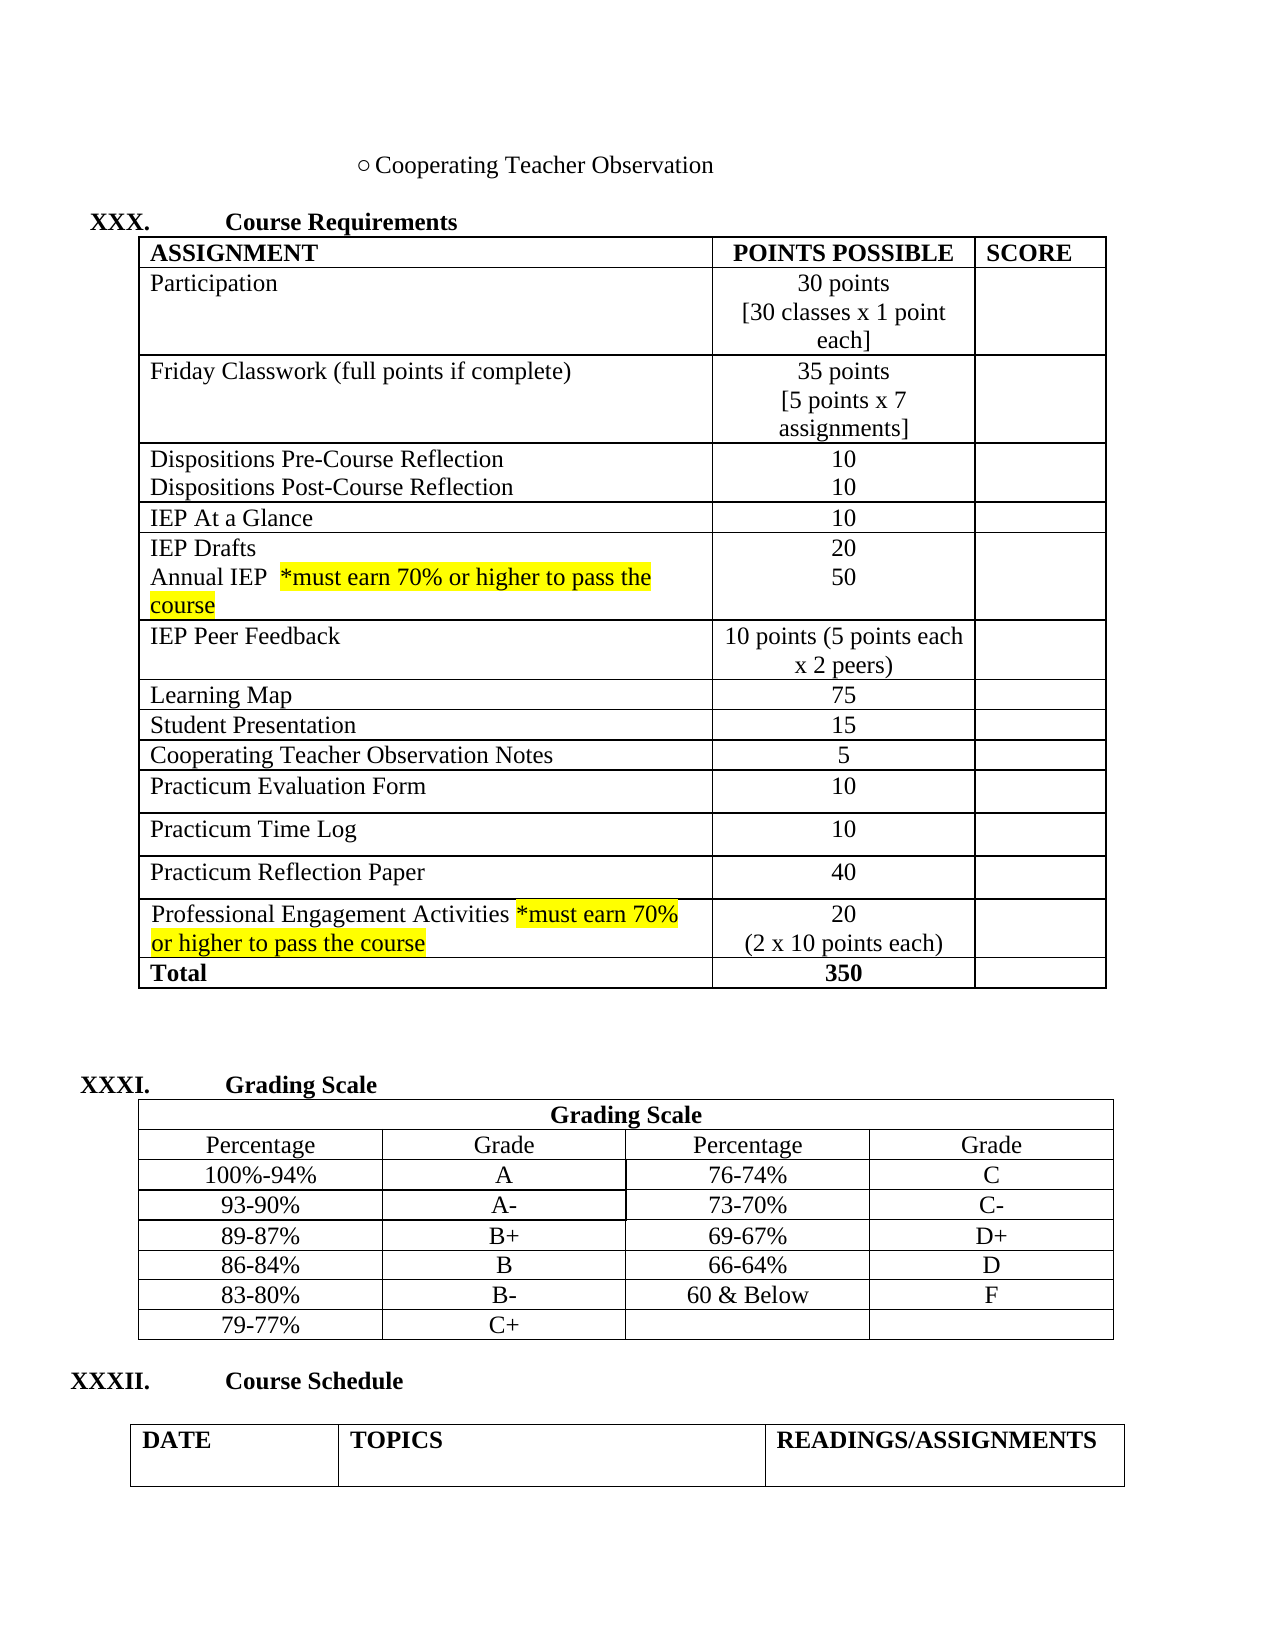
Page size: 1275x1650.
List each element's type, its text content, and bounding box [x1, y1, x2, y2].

table_cell 66-64% [626, 1251, 869, 1279]
table_cell 10 [713, 814, 974, 855]
table_cell 69-67% [626, 1220, 869, 1249]
table_cell 20 50 [713, 533, 974, 619]
table_cell [976, 900, 1105, 957]
table_header DATE [131, 1425, 338, 1486]
table_cell Student Presentation [140, 710, 712, 739]
table_cell C- [870, 1190, 1113, 1219]
table_cell IEP Drafts Annual IEP *must earn 70% or higher to pass the course [140, 533, 712, 619]
table_cell A [383, 1160, 625, 1189]
table_cell 100%-94% [139, 1160, 382, 1189]
table_cell Professional Engagement Activities *must earn 70% or higher to pass the course [140, 900, 712, 957]
list Cooperating Teacher Observation [356, 150, 1125, 179]
table_cell [976, 814, 1105, 855]
table_cell 20 (2 x 10 points each) [713, 900, 974, 957]
list Grading Scale [150, 1070, 1125, 1099]
table_cell F [870, 1280, 1113, 1309]
table_cell B+ [383, 1221, 625, 1249]
table_header READINGS/ASSIGNMENTS [766, 1425, 1124, 1486]
table_cell 93-90% [139, 1191, 382, 1219]
table_cell D [870, 1251, 1113, 1279]
table_cell 76-74% [627, 1160, 869, 1189]
table_cell Practicum Evaluation Form [140, 771, 712, 812]
table_cell 15 [713, 710, 974, 739]
table_cell Participation [140, 268, 712, 354]
table_cell [976, 621, 1105, 678]
table_cell 30 points [30 classes x 1 point each] [713, 268, 974, 354]
table_cell [976, 710, 1105, 739]
table_cell Grade [383, 1130, 625, 1158]
table_cell B- [383, 1280, 625, 1309]
table_cell 73-70% [627, 1190, 869, 1219]
table_header SCORE [976, 238, 1105, 267]
table_cell 40 [713, 857, 974, 898]
list Course Schedule [150, 1366, 1125, 1395]
table_cell [976, 268, 1105, 354]
table_header ASSIGNMENT [140, 238, 712, 267]
table_cell [976, 533, 1105, 619]
table_cell Dispositions Pre-Course Reflection Dispositions Post-Course Reflection [140, 444, 712, 501]
table_cell Percentage [626, 1130, 869, 1158]
table_cell [976, 771, 1105, 812]
table_header TOPICS [339, 1425, 765, 1486]
table_cell 89-87% [139, 1221, 382, 1249]
table_cell [976, 503, 1105, 532]
table_cell [976, 444, 1105, 501]
table_cell Cooperating Teacher Observation Notes [140, 741, 712, 769]
table_cell 10 10 [713, 444, 974, 501]
table_cell [976, 680, 1105, 709]
table_cell D+ [870, 1220, 1113, 1249]
table_cell 75 [713, 680, 974, 709]
table_cell 10 [713, 771, 974, 812]
table_header POINTS POSSIBLE [713, 238, 974, 267]
table_cell 10 points (5 points each x 2 peers) [713, 621, 974, 678]
table_cell Total [140, 958, 712, 987]
table_cell 350 [713, 958, 974, 987]
table_cell 5 [713, 741, 974, 769]
table_cell [976, 741, 1105, 769]
table_cell A- [383, 1191, 625, 1219]
table_cell Practicum Reflection Paper [140, 857, 712, 898]
table_cell Grade [870, 1130, 1113, 1158]
table_cell 60 & Below [626, 1280, 869, 1309]
table_cell [976, 958, 1105, 987]
table_cell 79-77% [139, 1310, 382, 1339]
table_cell [976, 857, 1105, 898]
table_cell Practicum Time Log [140, 814, 712, 855]
table_cell Learning Map [140, 680, 712, 709]
table_cell Friday Classwork (full points if complete) [140, 356, 712, 442]
table_cell IEP At a Glance [140, 503, 712, 532]
table_cell Percentage [139, 1130, 382, 1158]
list Course Requirements [150, 207, 1125, 236]
table_cell C [870, 1160, 1113, 1189]
table_cell 83-80% [139, 1280, 382, 1309]
table_cell [976, 356, 1105, 442]
table_cell 86-84% [139, 1251, 382, 1279]
table_cell [870, 1310, 1113, 1339]
table_header Grading Scale [139, 1100, 1113, 1129]
table_cell 10 [713, 503, 974, 532]
table_cell [626, 1310, 869, 1339]
table_cell B [383, 1251, 625, 1279]
table_cell C+ [383, 1310, 625, 1339]
table_cell IEP Peer Feedback [140, 621, 712, 678]
table_cell 35 points [5 points x 7 assignments] [713, 356, 974, 442]
